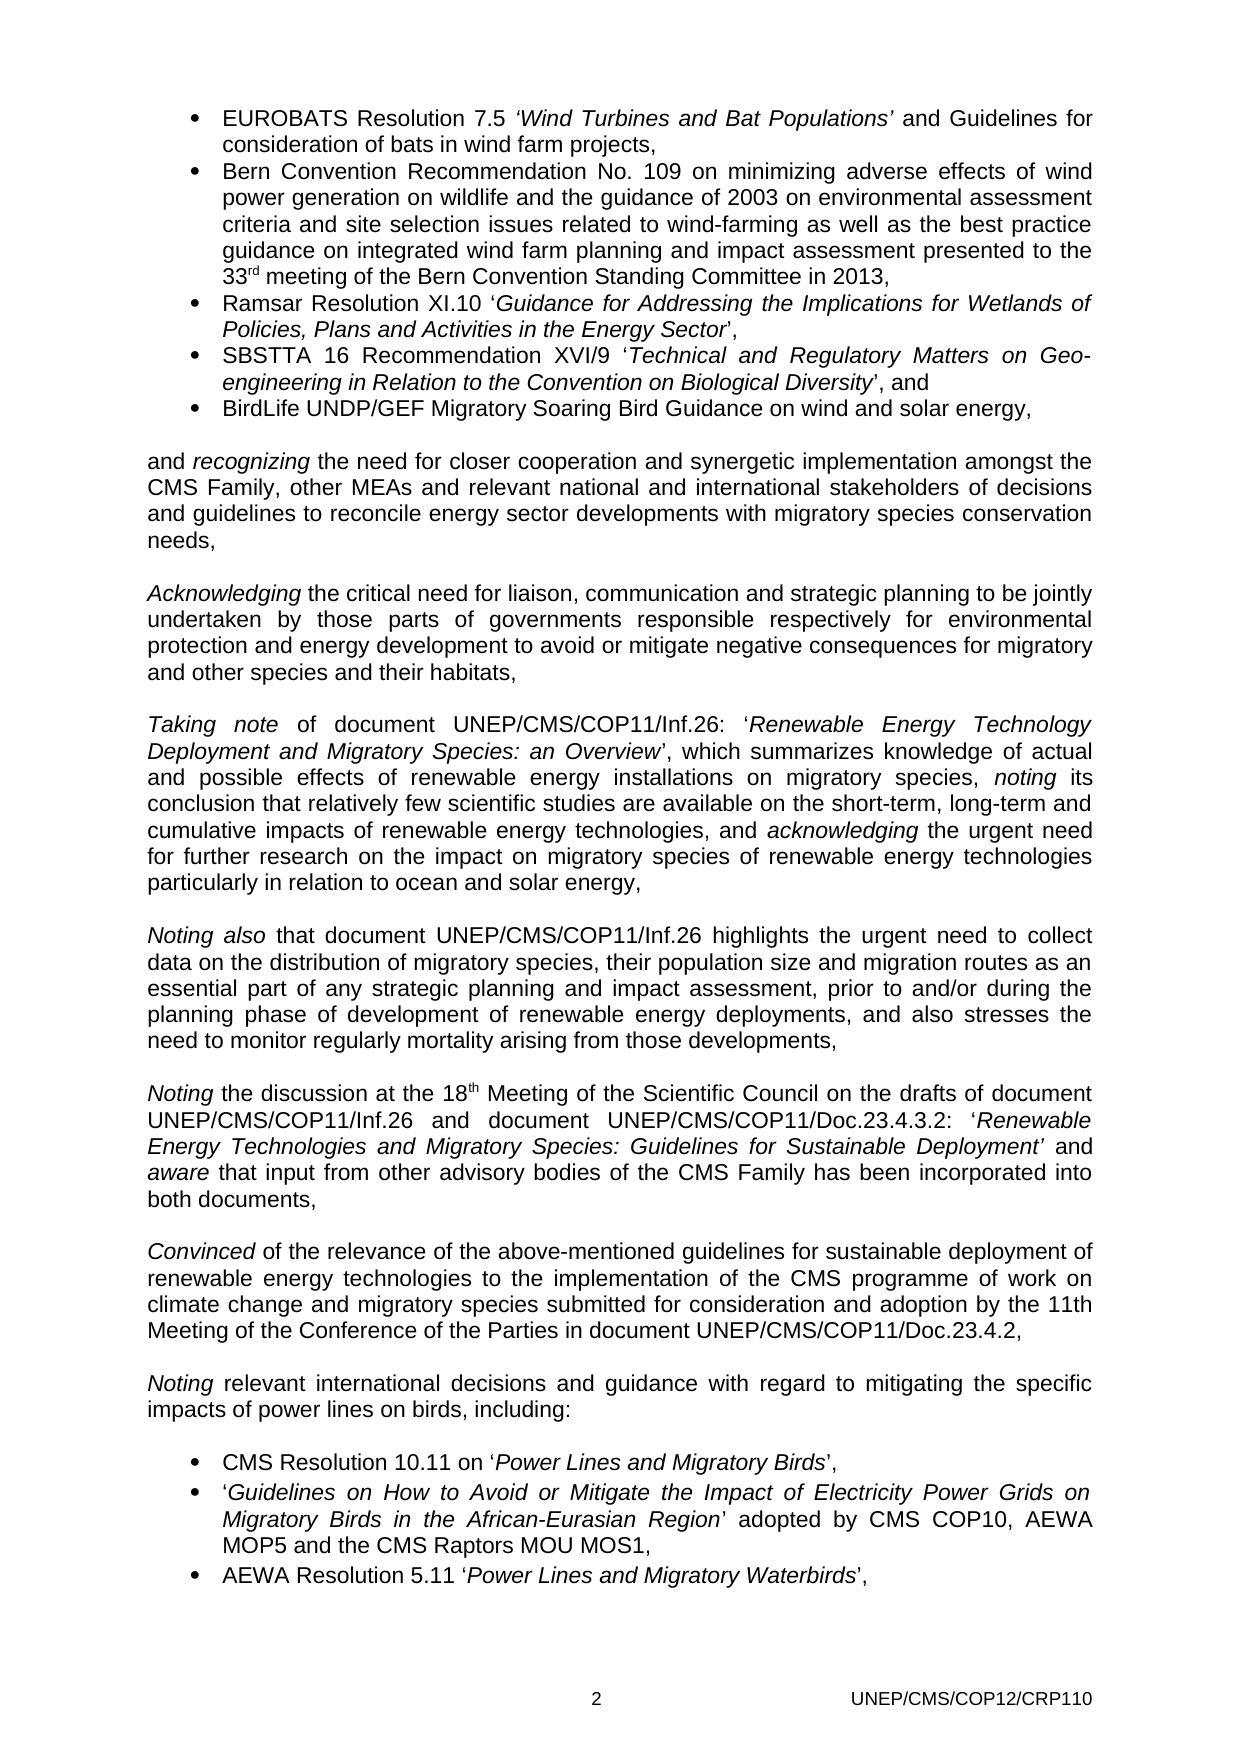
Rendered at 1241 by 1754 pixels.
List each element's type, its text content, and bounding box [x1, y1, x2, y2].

text Convinced of the relevance of the above-mentioned guidelines for sustainable deployment of renewable energy technologies to the implementation of the CMS programme of work on climate change and migratory species submitted for consideration and adoption by the 11th Meeting of the Conference of the Parties in document UNEP/CMS/COP11/Doc.23.4.2, [147, 1238, 1093, 1344]
text SBSTTA 16 Recommendation XVI/9 ‘Technical and Regulatory Matters on Geo-engineering in Relation to the Convention on Biological Diversity’, and [191, 342, 1093, 395]
text Noting relevant international decisions and guidance with regard to mitigating the specific impacts of power lines on birds, including: [147, 1370, 1093, 1423]
text Noting the discussion at the 18th Meeting of the Scientific Council on the drafts of document UNEP/CMS/COP11/Inf.26 and document UNEP/CMS/COP11/Doc.23.4.3.2: ‘Renewable Energy Technologies and Migratory Species: Guidelines for Sustainable Deployment’ and aware that input from other advisory bodies of the CMS Family has been incorporated into both documents, [147, 1080, 1093, 1212]
text ‘Guidelines on How to Avoid or Mitigate the Impact of Electricity Power Grids on Migratory Birds in the African-Eurasian Region’ adopted by CMS COP10, AEWA MOP5 and the CMS Raptors MOU MOS1, [191, 1479, 1093, 1558]
text Acknowledging the critical need for liaison, communication and strategic planning to be jointly undertaken by those parts of governments responsible respectively for environmental protection and energy development to avoid or mitigate negative consequences for migratory and other species and their habitats, [147, 579, 1093, 685]
text Ramsar Resolution XI.10 ‘Guidance for Addressing the Implications for Wetlands of Policies, Plans and Activities in the Energy Sector’, [191, 289, 1093, 342]
text Taking note of document UNEP/CMS/COP11/Inf.26: ‘Renewable Energy Technology Deployment and Migratory Species: an Overview’, which summarizes knowledge of actual and possible effects of renewable energy installations on migratory species, noting its conclusion that relatively few scientific studies are available on the short-term, long-term and cumulative impacts of renewable energy technologies, and acknowledging the urgent need for further research on the impact on migratory species of renewable energy technologies particularly in relation to ocean and solar energy, [147, 711, 1093, 896]
text CMS Resolution 10.11 on ‘Power Lines and Migratory Birds’, [191, 1449, 1093, 1476]
text Bern Convention Recommendation No. 109 on minimizing adverse effects of wind power generation on wildlife and the guidance of 2003 on environmental assessment criteria and site selection issues related to wind-farming as well as the best practice guidance on integrated wind farm planning and impact assessment presented to the 33rd meeting of the Bern Convention Standing Committee in 2013, [191, 158, 1093, 289]
text BirdLife UNDP/GEF Migratory Soaring Bird Guidance on wind and solar energy, [191, 395, 1093, 421]
text EUROBATS Resolution 7.5 ‘Wind Turbines and Bat Populations’ and Guidelines for consideration of bats in wind farm projects, [191, 105, 1093, 158]
text AEWA Resolution 5.11 ‘Power Lines and Migratory Waterbirds’, [191, 1562, 1093, 1588]
text Noting also that document UNEP/CMS/COP11/Inf.26 highlights the urgent need to collect data on the distribution of migratory species, their population size and migration routes as an essential part of any strategic planning and impact assessment, prior to and/or during the planning phase of development of renewable energy deployments, and also stresses the need to monitor regularly mortality arising from those developments, [147, 922, 1093, 1054]
text and recognizing the need for closer cooperation and synergetic implementation amongst the CMS Family, other MEAs and relevant national and international stakeholders of decisions and guidelines to reconcile energy sector developments with migratory species conservation needs, [147, 448, 1093, 553]
